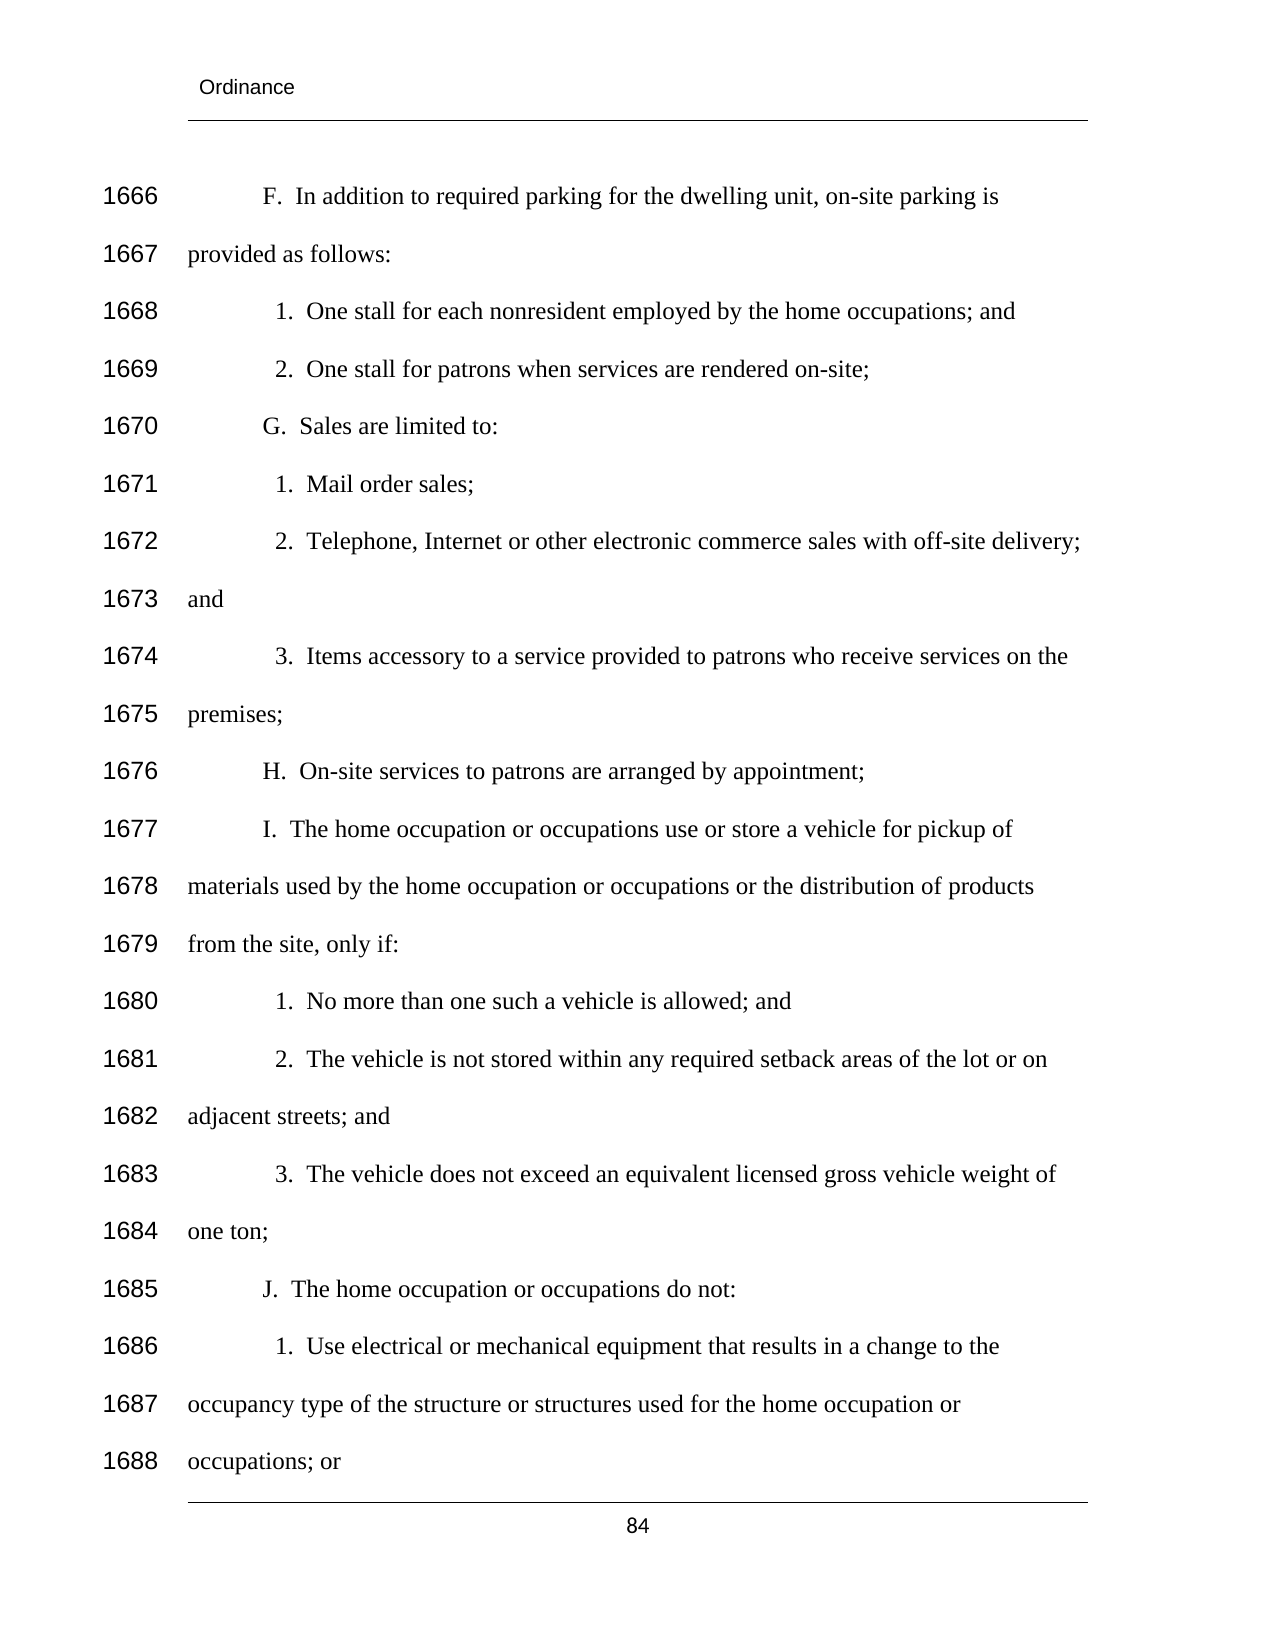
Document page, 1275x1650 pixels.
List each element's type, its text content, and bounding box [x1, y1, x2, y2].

text G. Sales are limited to: [187, 411, 1087, 440]
text 3. The vehicle does not exceed an equivalent licensed gross vehicle weight of one ton; [187, 1159, 1087, 1245]
text 2. The vehicle is not stored within any required setback areas of the lot or on adjacent streets; and [187, 1044, 1087, 1130]
text 2. Telephone, Internet or other electronic commerce sales with off-site delivery; and [187, 526, 1087, 612]
text 1. One stall for each nonresident employed by the home occupations; and [187, 296, 1087, 325]
text 3. Items accessory to a service provided to patrons who receive services on the premises; [187, 641, 1087, 727]
text 1. No more than one such a vehicle is allowed; and [187, 986, 1087, 1015]
text H. On-site services to patrons are arranged by appointment; [187, 756, 1087, 785]
text J. The home occupation or occupations do not: [187, 1274, 1087, 1302]
text F. In addition to required parking for the dwelling unit, on-site parking is provided as follows: [187, 181, 1087, 267]
text I. The home occupation or occupations use or store a vehicle for pickup of materials used by the home occupation or occupations or the distribution of products from the site, only if: [187, 814, 1087, 957]
text 1. Mail order sales; [187, 469, 1087, 497]
text 1. Use electrical or mechanical equipment that results in a change to the occupancy type of the structure or structures used for the home occupation or occupations; or [187, 1331, 1087, 1475]
text 2. One stall for patrons when services are rendered on-site; [187, 354, 1087, 382]
